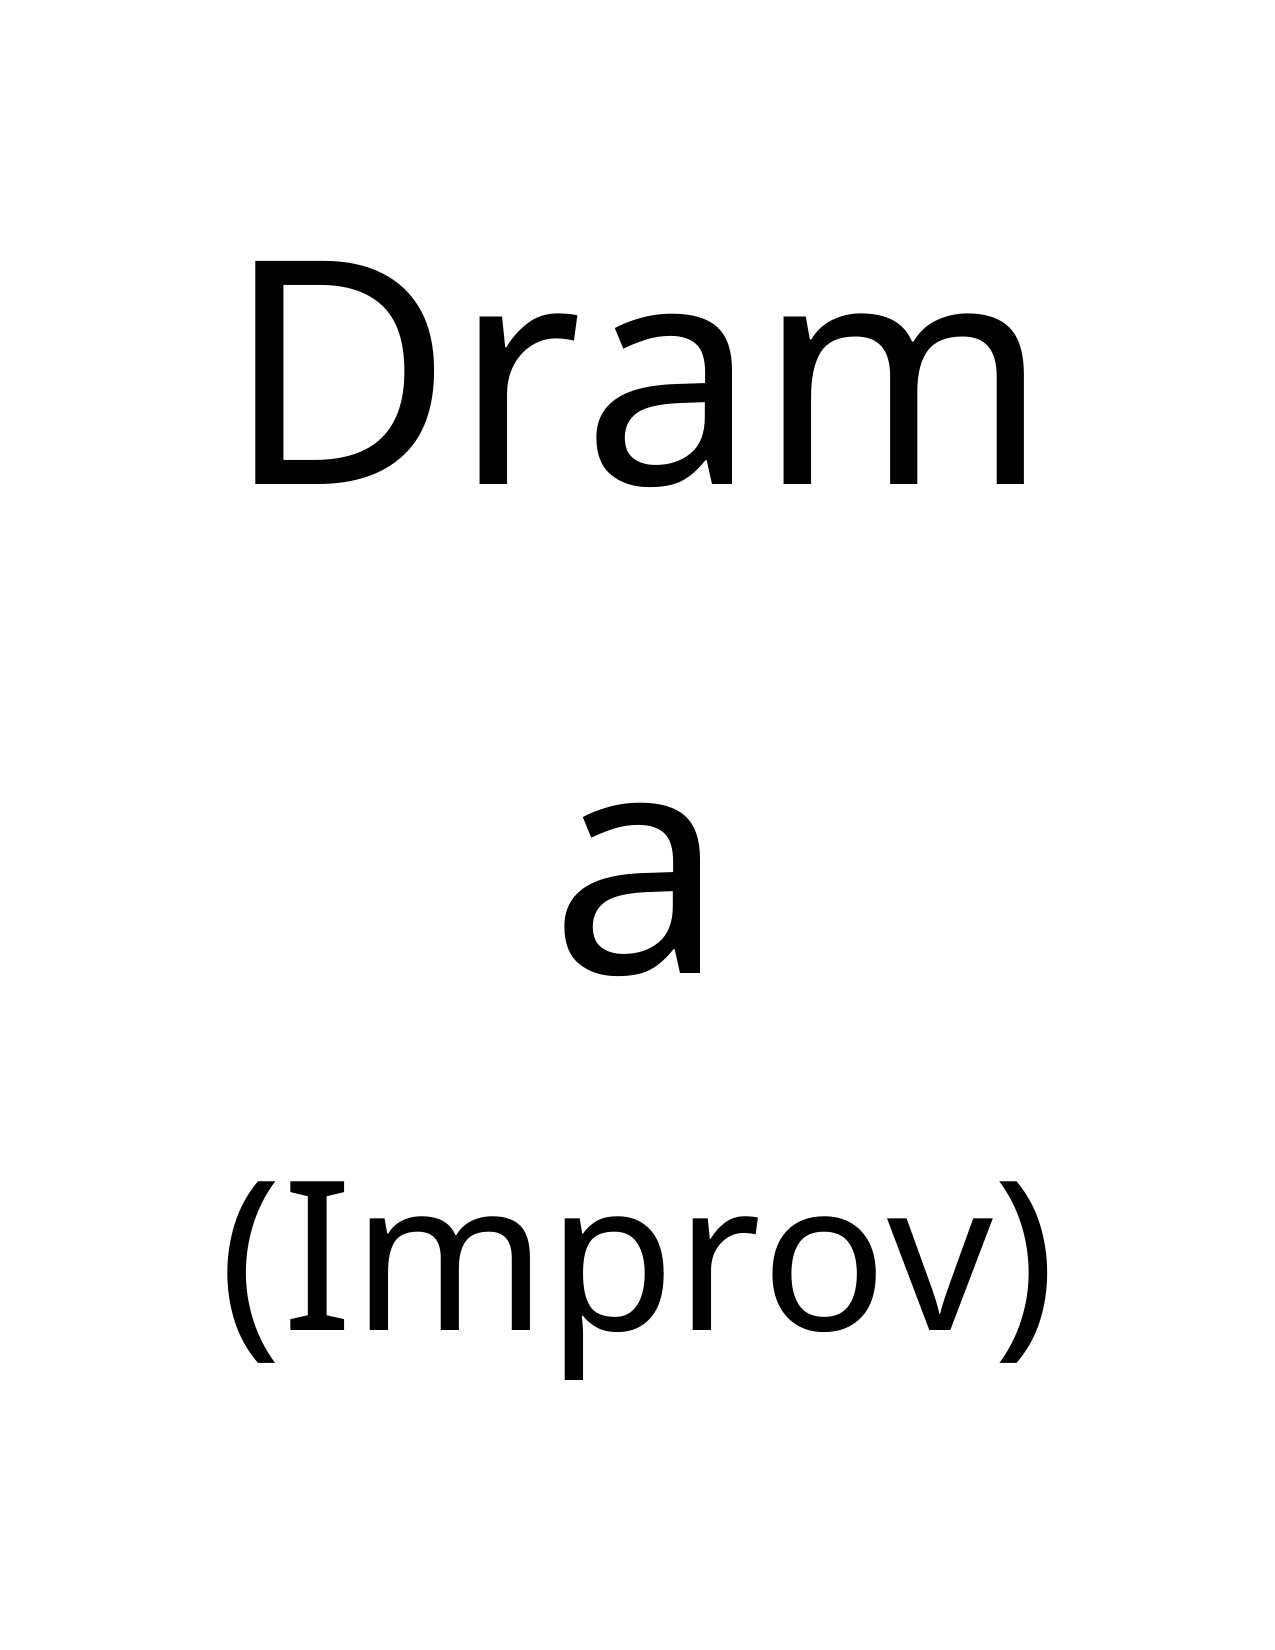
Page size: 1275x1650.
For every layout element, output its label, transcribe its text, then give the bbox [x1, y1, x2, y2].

text Drama (Improv) [150, 150, 1125, 1391]
